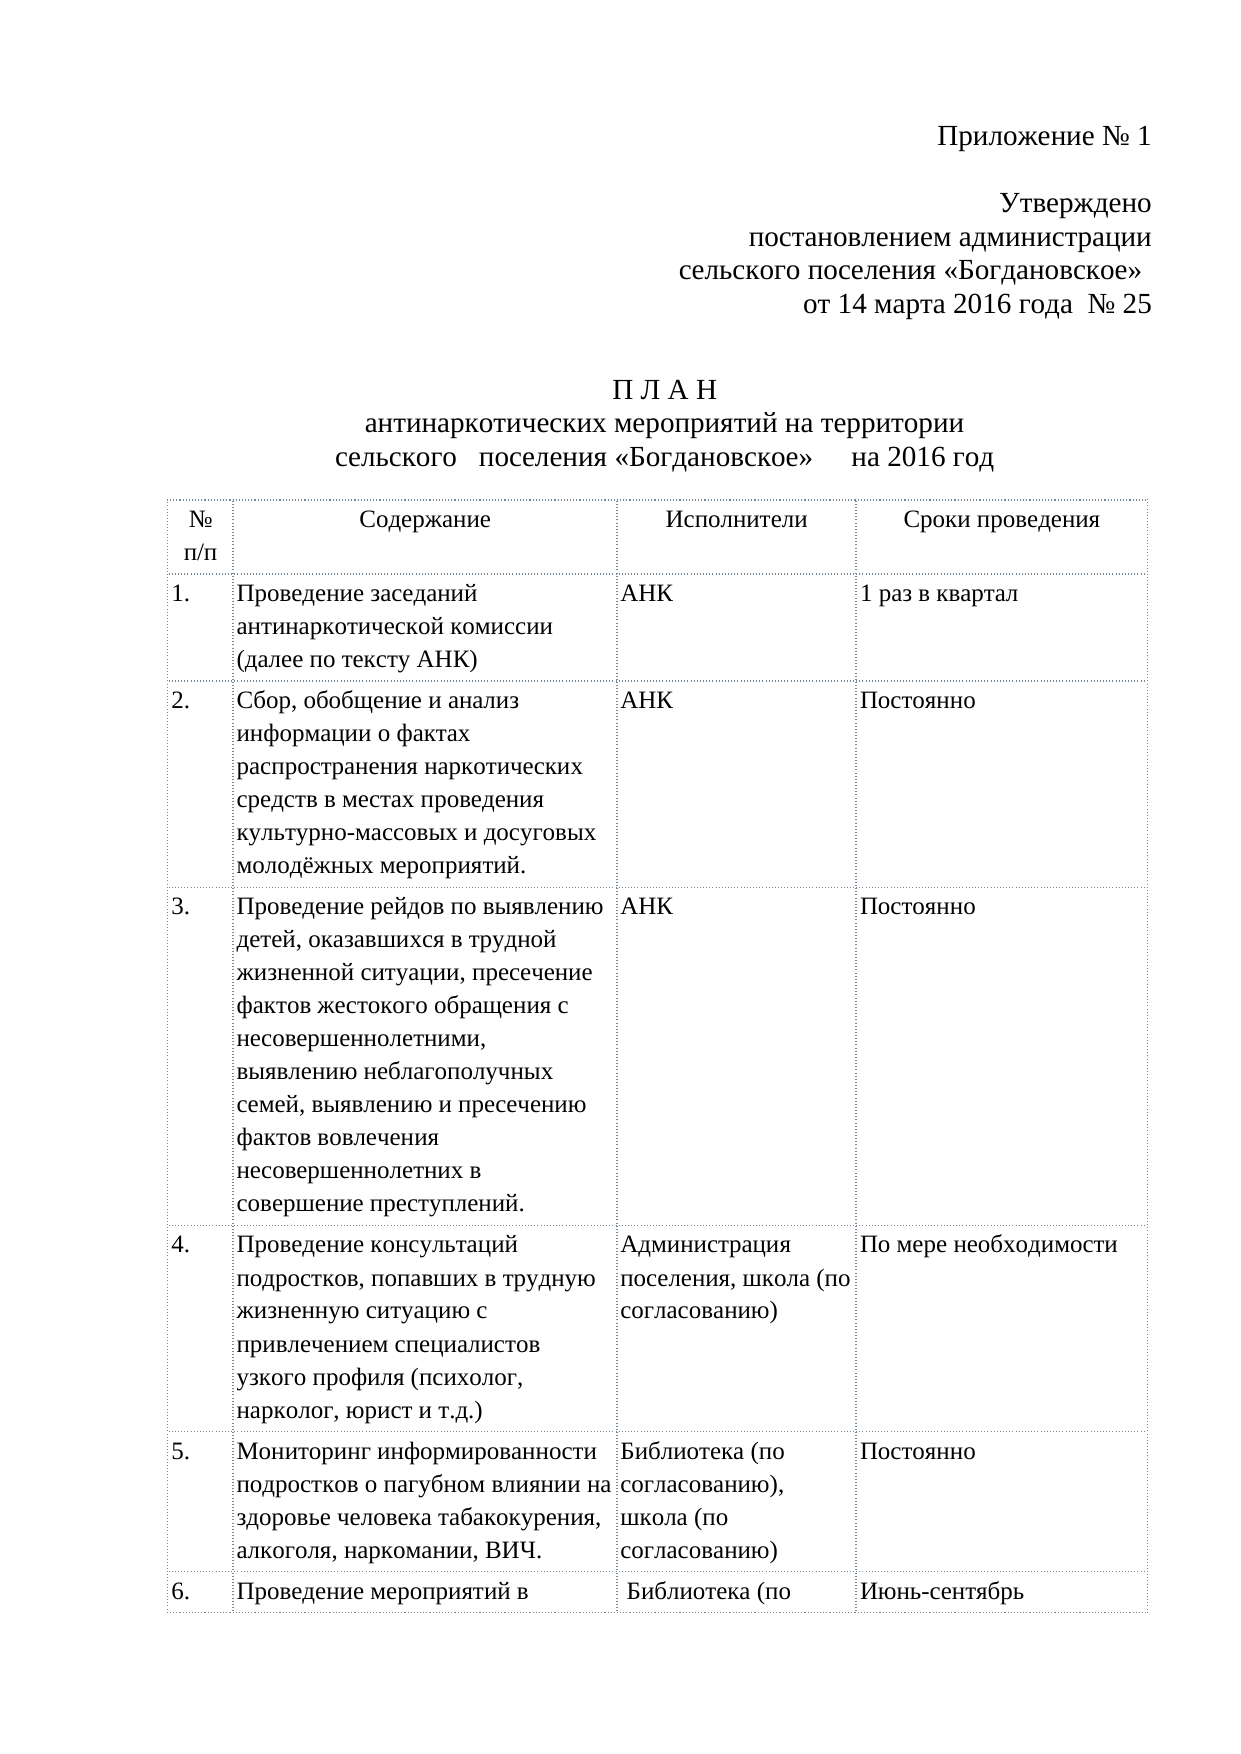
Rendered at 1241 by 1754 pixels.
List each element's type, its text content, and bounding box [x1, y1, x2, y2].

table_cell Постоянно [856, 680, 1147, 886]
table_cell Июнь-сентябрь [856, 1571, 1147, 1612]
table_header Исполнители [617, 499, 856, 573]
text Приложение № 1 [177, 118, 1152, 152]
table_cell АНК [617, 680, 856, 886]
table_cell Постоянно [856, 1431, 1147, 1571]
table_cell 4. [168, 1225, 233, 1431]
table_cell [617, 1571, 856, 1612]
table_cell АНК [617, 886, 856, 1224]
table_cell Библиотека (по согласованию), школа (по согласованию) [617, 1431, 856, 1571]
text антинаркотических мероприятий на территории [177, 406, 1152, 439]
table_cell Сбор, обобщение и анализ информации о фактах распространения наркотических средств в местах проведения культурно-массовых и досуговых молодёжных мероприятий. [233, 680, 617, 886]
table_cell 5. [168, 1431, 233, 1571]
table_cell 6. [168, 1571, 233, 1612]
table_cell Постоянно [856, 886, 1147, 1224]
table_header № п/п [168, 499, 233, 573]
text П Л А Н [177, 372, 1152, 406]
table_cell 3. [168, 886, 233, 1224]
table_cell Проведение рейдов по выявлению детей, оказавшихся в трудной жизненной ситуации, пресечение фактов жестокого обращения с несовершеннолетними, выявлению неблагополучных семей, выявлению и пресечению фактов вовлечения несовершеннолетних в совершение преступлений. [233, 886, 617, 1224]
text сельского поселения «Богдановское» [177, 252, 1152, 286]
table_cell Администрация поселения, школа (по согласованию) [617, 1225, 856, 1431]
table_cell 1. [168, 573, 233, 680]
table_cell Проведение заседаний антинаркотической комиссии (далее по тексту АНК) [233, 573, 617, 680]
table_cell Мониторинг информированности подростков о пагубном влиянии на здоровье человека табакокурения, алкоголя, наркомании, ВИЧ. [233, 1431, 617, 1571]
table_cell 1 раз в квартал [856, 573, 1147, 680]
table_cell 2. [168, 680, 233, 886]
table_header Сроки проведения [856, 499, 1147, 573]
table_cell АНК [617, 573, 856, 680]
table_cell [233, 1571, 617, 1612]
text постановлением администрации [177, 219, 1152, 252]
text сельского поселения «Богдановское» на 2016 год [177, 439, 1152, 473]
table_cell Проведение консультаций подростков, попавших в трудную жизненную ситуацию с привлечением специалистов узкого профиля (психолог, нарколог, юрист и т.д.) [233, 1225, 617, 1431]
text от 14 марта 2016 года № 25 [177, 286, 1152, 319]
text Утверждено [177, 185, 1152, 219]
table_header Содержание [233, 499, 617, 573]
table_cell По мере необходимости [856, 1225, 1147, 1431]
